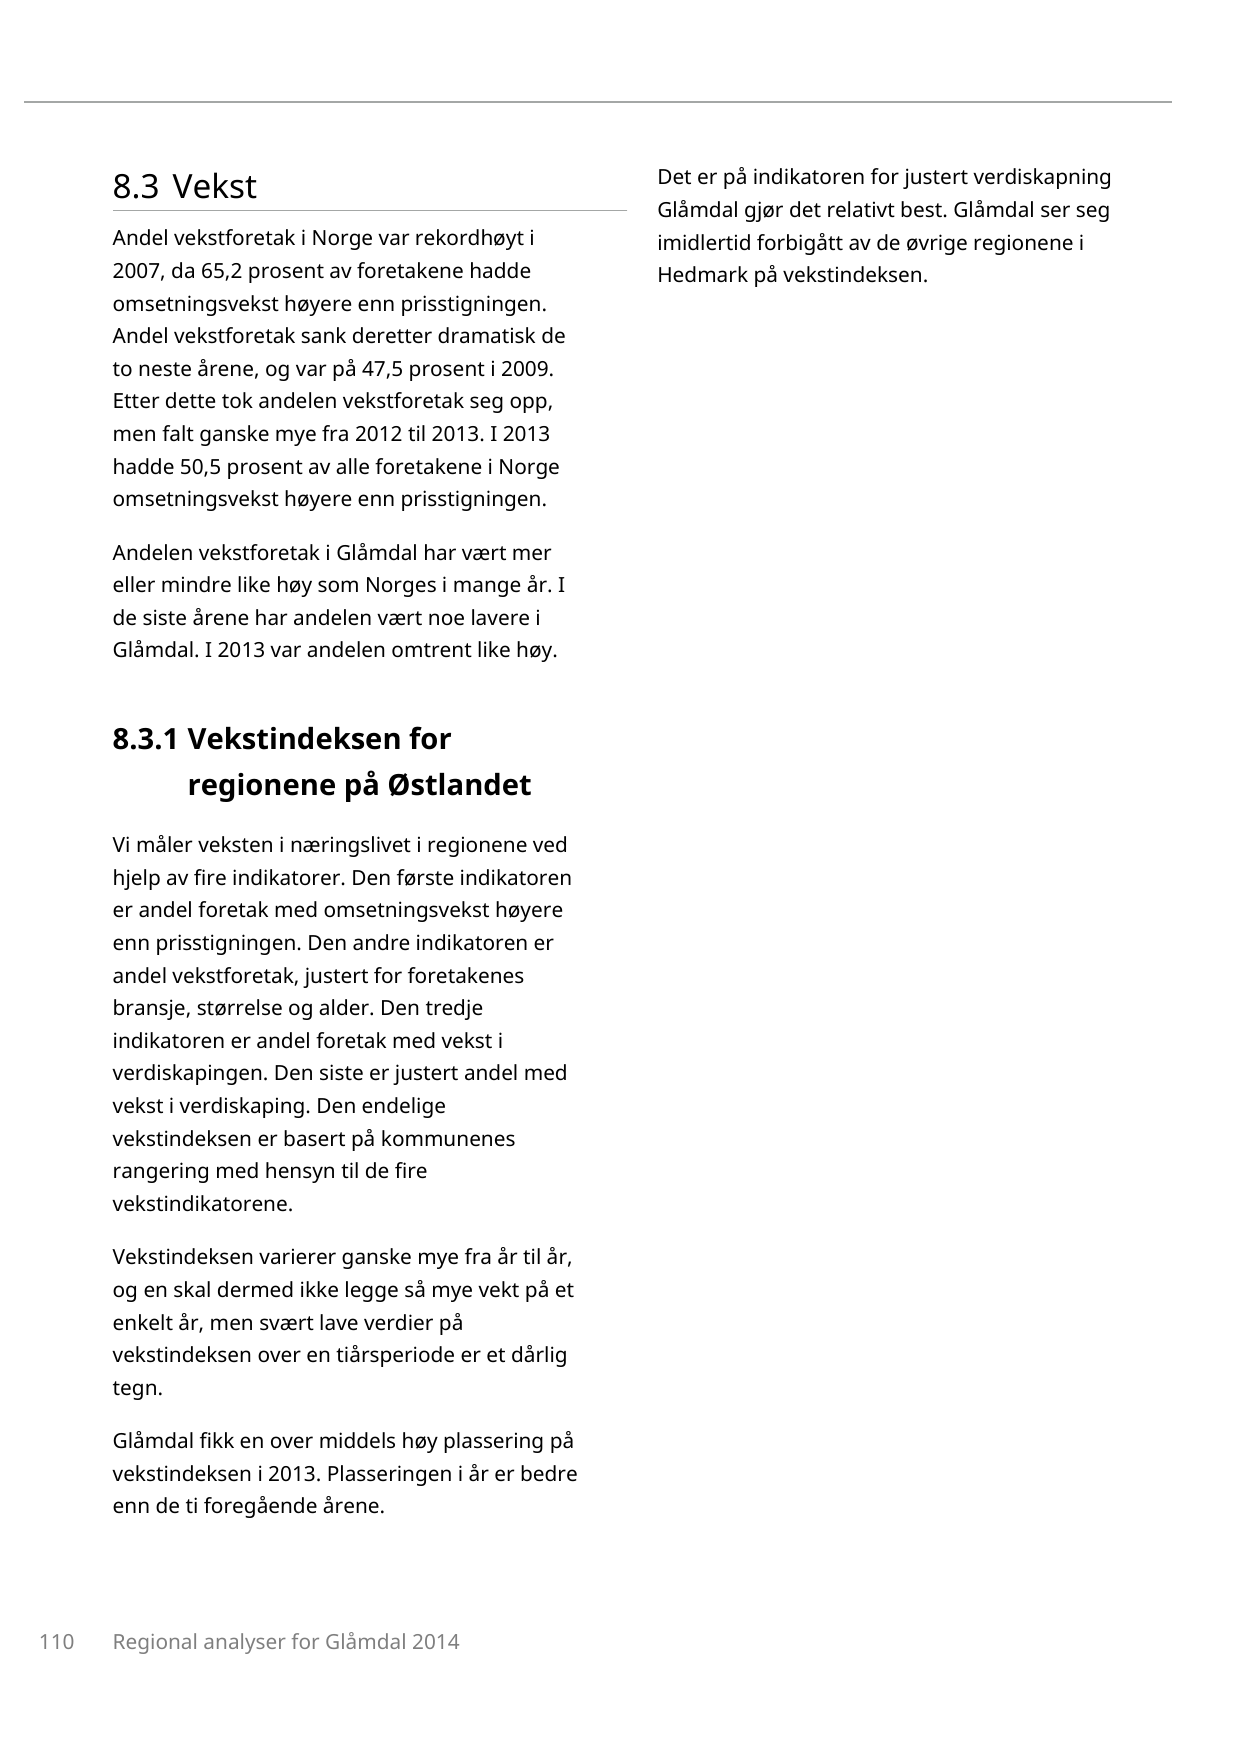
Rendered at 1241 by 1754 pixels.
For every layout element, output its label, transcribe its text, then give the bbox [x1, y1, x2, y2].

text Andelen vekstforetak i Glåmdal har vært mer eller mindre like høy som Norges i mange år. I de siste årene har andelen vært noe lavere i Glåmdal. I 2013 var andelen omtrent like høy. [112, 538, 583, 664]
text Andel vekstforetak i Norge var rekordhøyt i 2007, da 65,2 prosent av foretakene hadde omsetningsvekst høyere enn prisstigningen. Andel vekstforetak sank deretter dramatisk de to neste årene, og var på 47,5 prosent i 2009. Etter dette tok andelen vekstforetak seg opp, men falt ganske mye fra 2012 til 2013. I 2013 hadde 50,5 prosent av alle foretakene i Norge omsetningsvekst høyere enn prisstigningen. [112, 223, 583, 513]
subtitle Vekst [112, 162, 620, 211]
subtitle Vekstindeksen for regionene på Østlandet [112, 718, 583, 803]
text Vekstindeksen varierer ganske mye fra år til år, og en skal dermed ikke legge så mye vekt på et enkelt år, men svært lave verdier på vekstindeksen over en tiårsperiode er et dårlig tegn. [112, 1242, 583, 1401]
text Vi måler veksten i næringslivet i regionene ved hjelp av fire indikatorer. Den første indikatoren er andel foretak med omsetningsvekst høyere enn prisstigningen. Den andre indikatoren er andel vekstforetak, justert for foretakenes bransje, størrelse og alder. Den tredje indikatoren er andel foretak med vekst i verdiskapingen. Den siste er justert andel med vekst i verdiskaping. Den endelige vekstindeksen er basert på kommunenes rangering med hensyn til de fire vekstindikatorene. [112, 830, 583, 1217]
text Det er på indikatoren for justert verdiskapning Glåmdal gjør det relativt best. Glåmdal ser seg imidlertid forbigått av de øvrige regionene i Hedmark på vekstindeksen. [657, 162, 1128, 289]
text Glåmdal fikk en over middels høy plassering på vekstindeksen i 2013. Plasseringen i år er bedre enn de ti foregående årene. [112, 1426, 583, 1520]
